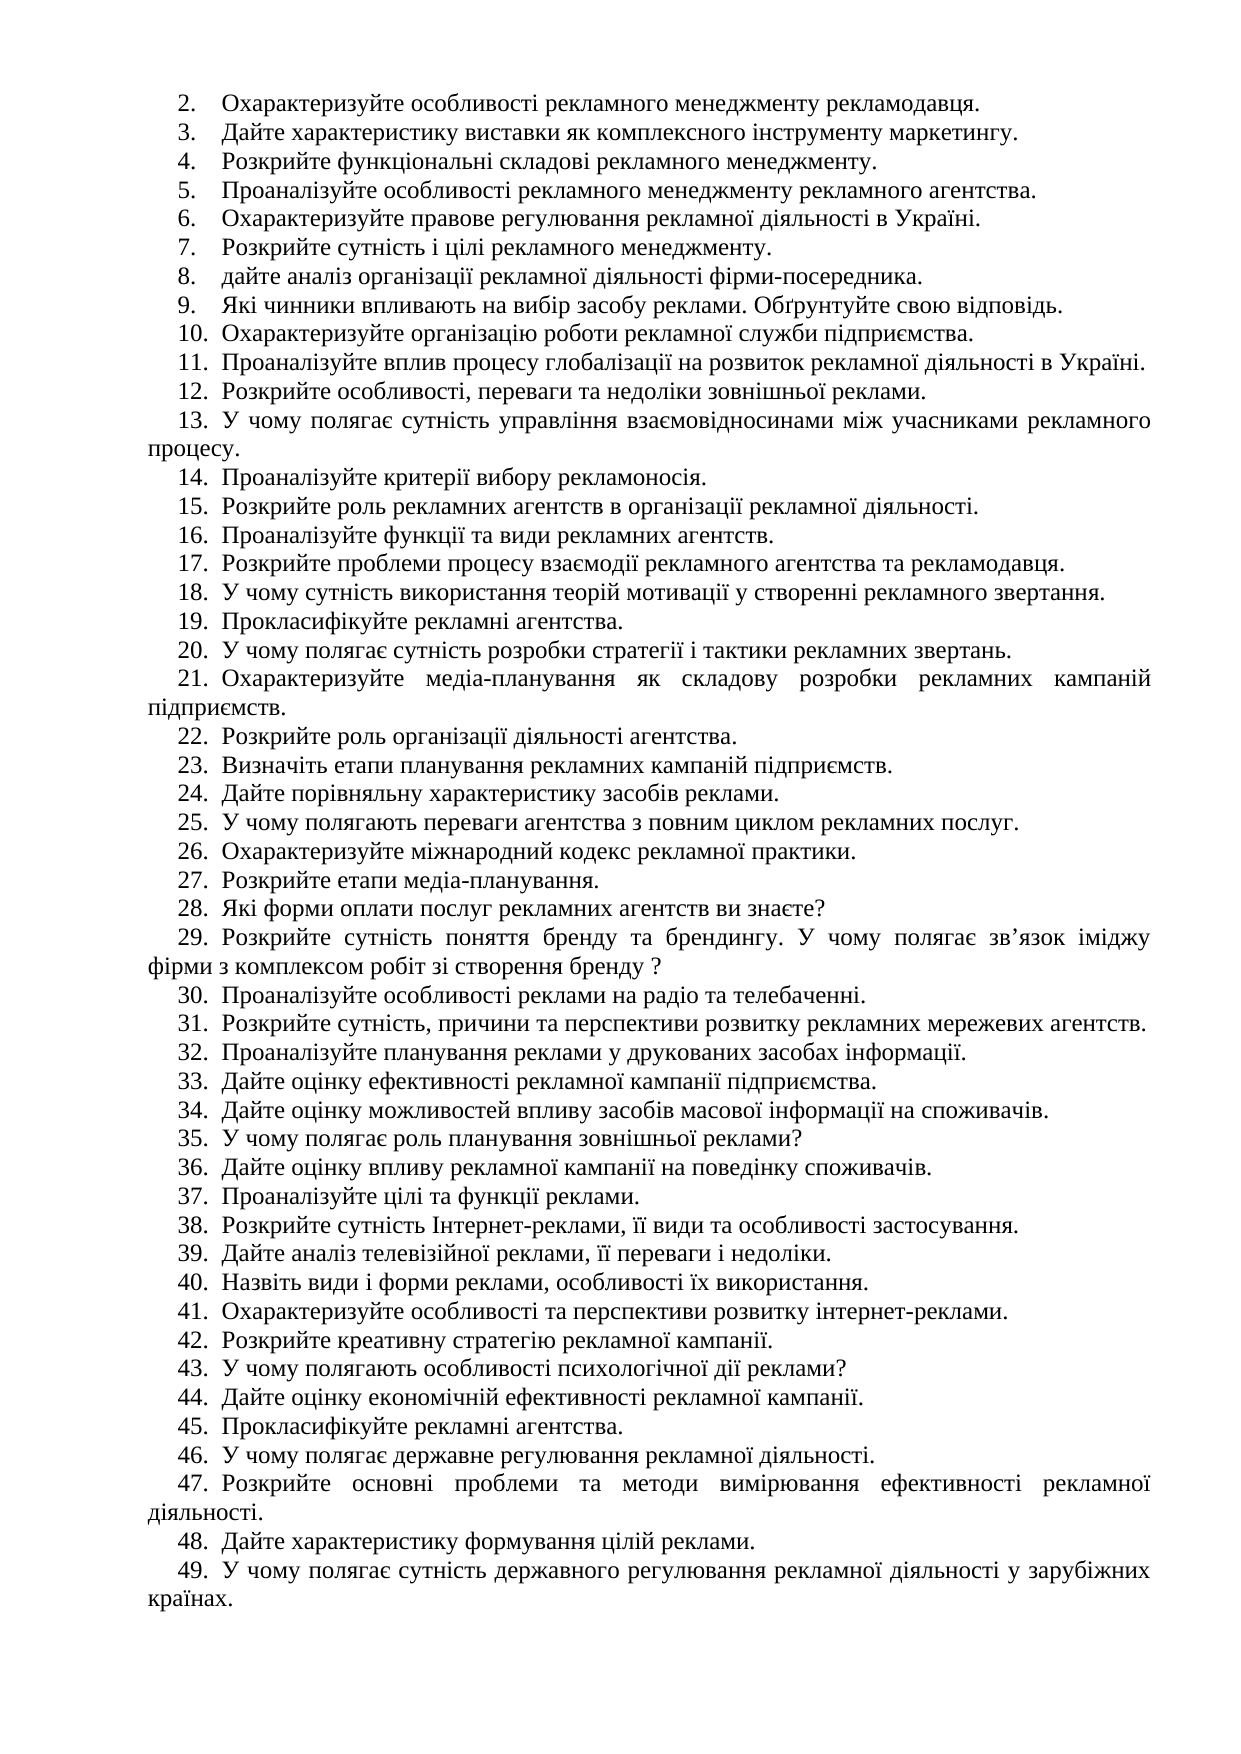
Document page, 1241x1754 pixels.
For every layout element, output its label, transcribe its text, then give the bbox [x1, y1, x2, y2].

list У чому полягають особливості психологічної дії реклами? [148, 1353, 1152, 1382]
list Дайте оцінку впливу рекламної кампанії на поведінку споживачів. [148, 1152, 1152, 1181]
list Розкрийте основні проблеми та методи вимірювання ефективності рекламної діяльності. [148, 1468, 1152, 1526]
list У чому полягають переваги агентства з повним циклом рекламних послуг. [148, 807, 1152, 836]
list Прокласифікуйте рекламні агентства. [148, 1411, 1152, 1440]
list Розкрийте сутність і цілі рекламного менеджменту. [148, 232, 1152, 261]
list Розкрийте сутність, причини та перспективи розвитку рекламних мережевих агентств. [148, 1008, 1152, 1037]
list У чому полягає сутність управління взаємовідносинами між учасниками рекламного процесу. [148, 405, 1152, 462]
list Проаналізуйте цілі та функції реклами. [148, 1181, 1152, 1210]
list Охарактеризуйте міжнародний кодекс рекламної практики. [148, 836, 1152, 865]
list У чому сутність використання теорій мотивації у створенні рекламного звертання. [148, 577, 1152, 606]
list Розкрийте особливості, переваги та недоліки зовнішньої реклами. [148, 376, 1152, 405]
list Розкрийте креативну стратегію рекламної кампанії. [148, 1325, 1152, 1353]
list Дайте порівняльну характеристику засобів реклами. [148, 778, 1152, 807]
list Дайте аналіз телевізійної реклами, її переваги і недоліки. [148, 1238, 1152, 1267]
list Розкрийте роль організації діяльності агентства. [148, 721, 1152, 750]
list Дайте характеристику формування цілій реклами. [148, 1526, 1152, 1555]
list Охарактеризуйте медіа-планування як складову розробки рекламних кампаній підприємств. [148, 663, 1152, 721]
list Проаналізуйте планування реклами у друкованих засобах інформації. [148, 1037, 1152, 1066]
list Розкрийте сутність Інтернет-реклами, її види та особливості застосування. [148, 1210, 1152, 1238]
list Розкрийте функціональні складові рекламного менеджменту. [148, 146, 1152, 175]
list Визначіть етапи планування рекламних кампаній підприємств. [148, 750, 1152, 778]
list У чому полягає державне регулювання рекламної діяльності. [148, 1440, 1152, 1468]
list Дайте оцінку ефективності рекламної кампанії підприємства. [148, 1066, 1152, 1095]
list Охарактеризуйте особливості та перспективи розвитку інтернет-реклами. [148, 1296, 1152, 1325]
list Охарактеризуйте особливості рекламного менеджменту рекламодавця. [148, 88, 1152, 117]
list Охарактеризуйте організацію роботи рекламної служби підприємства. [148, 318, 1152, 347]
list Проаналізуйте особливості рекламного менеджменту рекламного агентства. [148, 175, 1152, 203]
list Дайте характеристику виставки як комплексного інструменту маркетингу. [148, 117, 1152, 146]
list Назвіть види і форми реклами, особливості їх використання. [148, 1267, 1152, 1296]
list Розкрийте проблеми процесу взаємодії рекламного агентства та рекламодавця. [148, 548, 1152, 577]
list Розкрийте сутність поняття бренду та брендингу. У чому полягає зв’язок іміджу фірми з комплексом робіт зі створення бренду ? [148, 922, 1152, 980]
list Які чинники впливають на вибір засобу реклами. Обґрунтуйте свою відповідь. [148, 290, 1152, 318]
list Проаналізуйте особливості реклами на радіо та телебаченні. [148, 980, 1152, 1008]
list У чому полягає сутність державного регулювання рекламної діяльності у зарубіжних країнах. [148, 1555, 1152, 1612]
list дайте аналіз організації рекламної діяльності фірми-посередника. [148, 261, 1152, 290]
list Розкрийте етапи медіа-планування. [148, 865, 1152, 893]
list Проаналізуйте функції та види рекламних агентств. [148, 520, 1152, 548]
list Проаналізуйте вплив процесу глобалізації на розвиток рекламної діяльності в Україні. [148, 347, 1152, 376]
list Які форми оплати послуг рекламних агентств ви знаєте? [148, 893, 1152, 922]
list Прокласифікуйте рекламні агентства. [148, 606, 1152, 635]
list Дайте оцінку можливостей впливу засобів масової інформації на споживачів. [148, 1095, 1152, 1123]
list Охарактеризуйте правове регулювання рекламної діяльності в Україні. [148, 203, 1152, 232]
list У чому полягає сутність розробки стратегії і тактики рекламних звертань. [148, 635, 1152, 663]
list Розкрийте роль рекламних агентств в організації рекламної діяльності. [148, 491, 1152, 520]
list Дайте оцінку економічній ефективності рекламної кампанії. [148, 1382, 1152, 1411]
list У чому полягає роль планування зовнішньої реклами? [148, 1123, 1152, 1152]
list Проаналізуйте критерії вибору рекламоносія. [148, 462, 1152, 491]
